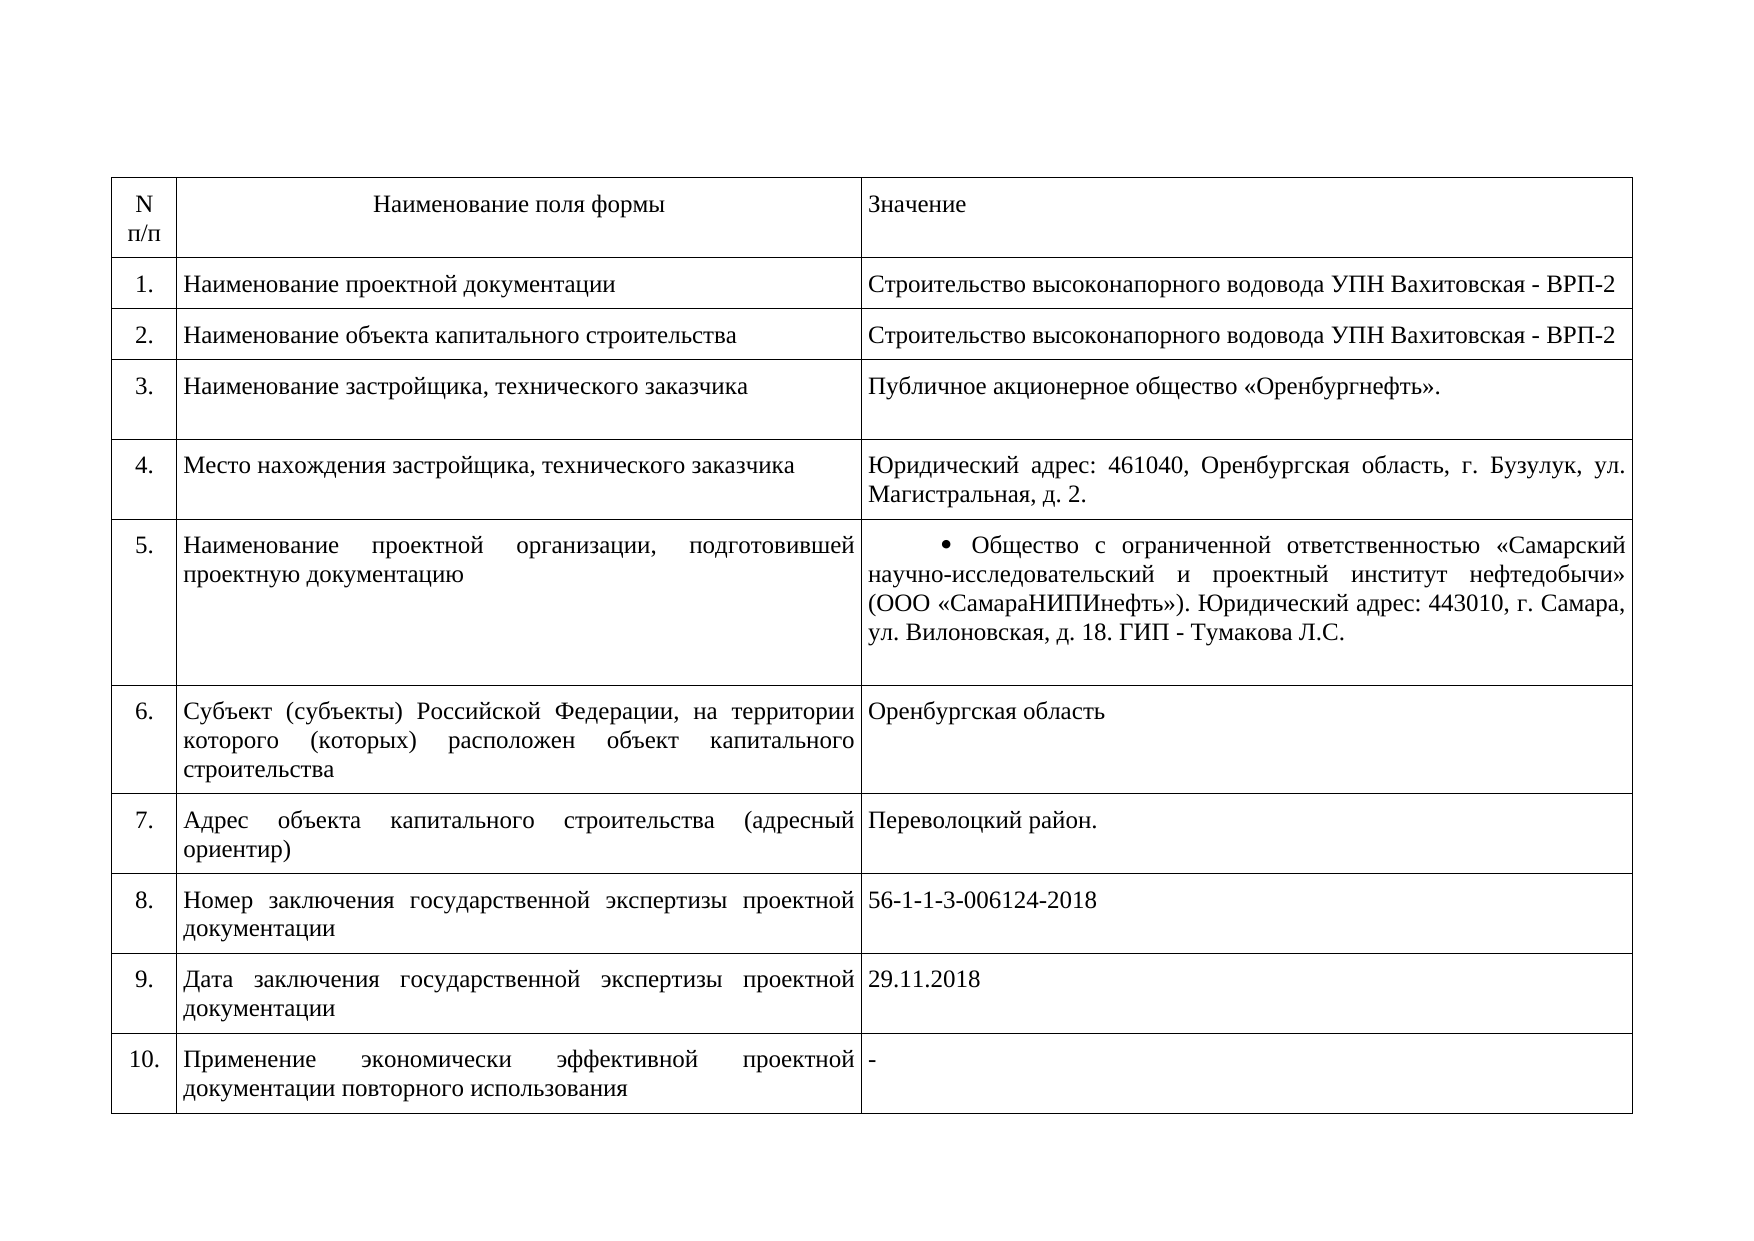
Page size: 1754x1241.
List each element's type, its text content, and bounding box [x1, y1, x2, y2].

table_cell Субъект (субъекты) Российской Федерации, на территории которого (которых) расположен объект капитального строительства [177, 686, 861, 793]
table_cell Оренбургская область [862, 686, 1632, 793]
table_cell Юридический адрес: 461040, Оренбургская область, г. Бузулук, ул. Магистральная, д. 2. [862, 440, 1632, 519]
table_cell 2. [112, 309, 176, 359]
table_cell 3. [112, 360, 176, 439]
table_cell Наименование застройщика, технического заказчика [177, 360, 861, 439]
table_cell Общество с ограниченной ответственностью «Самарский научно-исследовательский и проектный институт нефтедобычи» (ООО «СамараНИПИнефть»). Юридический адрес: 443010, г. Самара, ул. Вилоновская, д. 18. ГИП - Тумакова Л.С. [862, 520, 1632, 685]
table_cell Наименование проектной организации, подготовившей проектную документацию [177, 520, 861, 685]
table_header Значение [862, 178, 1632, 257]
table_cell Переволоцкий район. [862, 794, 1632, 873]
table_cell Применение экономически эффективной проектной документации повторного использования [177, 1034, 861, 1112]
table_cell Строительство высоконапорного водовода УПН Вахитовская - ВРП-2 [862, 258, 1632, 308]
table_cell 4. [112, 440, 176, 519]
table_cell 6. [112, 686, 176, 793]
table_cell Публичное акционерное общество «Оренбургнефть». [862, 360, 1632, 439]
table_header Наименование поля формы [177, 178, 861, 257]
table_cell 29.11.2018 [862, 954, 1632, 1033]
table_cell Наименование проектной документации [177, 258, 861, 308]
table_cell Наименование объекта капитального строительства [177, 309, 861, 359]
table_cell 9. [112, 954, 176, 1033]
table_cell 1. [112, 258, 176, 308]
table_cell Номер заключения государственной экспертизы проектной документации [177, 874, 861, 953]
table_cell Место нахождения застройщика, технического заказчика [177, 440, 861, 519]
table_cell Дата заключения государственной экспертизы проектной документации [177, 954, 861, 1033]
table_cell 7. [112, 794, 176, 873]
table_cell 10. [112, 1034, 176, 1112]
table_header N п/п [112, 178, 176, 257]
table_cell Адрес объекта капитального строительства (адресный ориентир) [177, 794, 861, 873]
table_cell 56-1-1-3-006124-2018 [862, 874, 1632, 953]
table_cell - [862, 1034, 1632, 1112]
table_cell 8. [112, 874, 176, 953]
table_cell 5. [112, 520, 176, 685]
table_cell Строительство высоконапорного водовода УПН Вахитовская - ВРП-2 [862, 309, 1632, 359]
